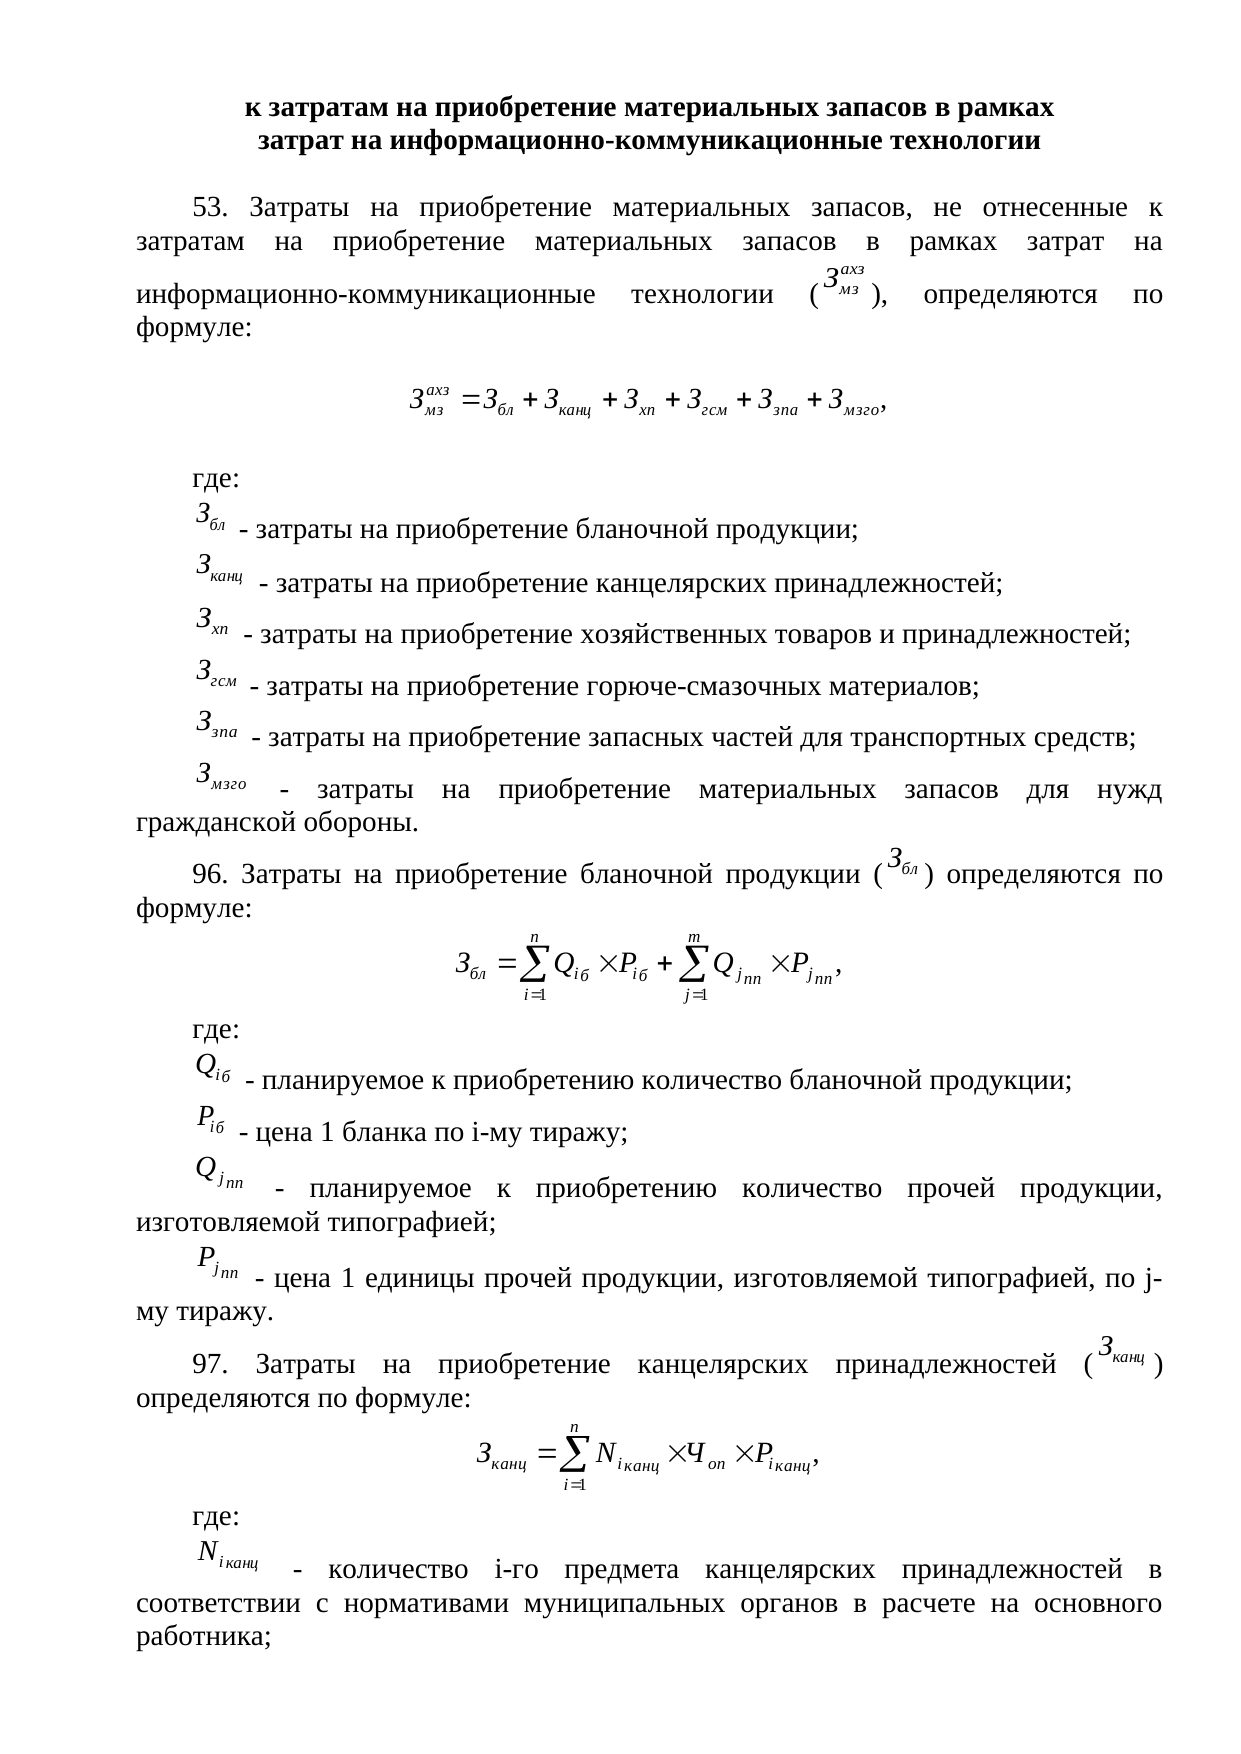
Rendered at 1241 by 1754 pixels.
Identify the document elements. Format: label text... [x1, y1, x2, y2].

text - затраты на приобретение бланочной продукции; [136, 494, 1163, 545]
text - планируемое к приобретению количество бланочной продукции; [136, 1044, 1163, 1096]
text - планируемое к приобретению количество прочей продукции, изготовляемой типографией; [136, 1147, 1163, 1237]
text к затратам на приобретение материальных запасов в рамках [136, 89, 1163, 122]
text 53. Затраты на приобретение материальных запасов, не отнесенные к затратам на приобретение материальных запасов в рамках затрат на информационно-коммуникационные технологии (), определяются по формуле: [136, 189, 1163, 343]
text - затраты на приобретение канцелярских принадлежностей; [136, 545, 1163, 598]
text - цена 1 бланка по i-му тиражу; [136, 1096, 1163, 1147]
text - затраты на приобретение запасных частей для транспортных средств; [136, 701, 1163, 753]
text - затраты на приобретение материальных запасов для нужд гражданской обороны. [136, 753, 1163, 838]
text где: [136, 460, 1163, 494]
text затрат на информационно-коммуникационные технологии [136, 122, 1163, 156]
text - количество i-го предмета канцелярских принадлежностей в соответствии с нормативами муниципальных органов в расчете на основного работника; [136, 1532, 1163, 1652]
text где: [136, 1011, 1163, 1044]
text 96. Затраты на приобретение бланочной продукции () определяются по формуле: [136, 838, 1163, 923]
text - цена 1 единицы прочей продукции, изготовляемой типографией, по j-му тиражу. [136, 1237, 1163, 1327]
text где: [136, 1498, 1163, 1532]
text - затраты на приобретение горюче-смазочных материалов; [136, 650, 1163, 701]
text - затраты на приобретение хозяйственных товаров и принадлежностей; [136, 598, 1163, 650]
text 97. Затраты на приобретение канцелярских принадлежностей () определяются по формуле: [136, 1327, 1163, 1414]
